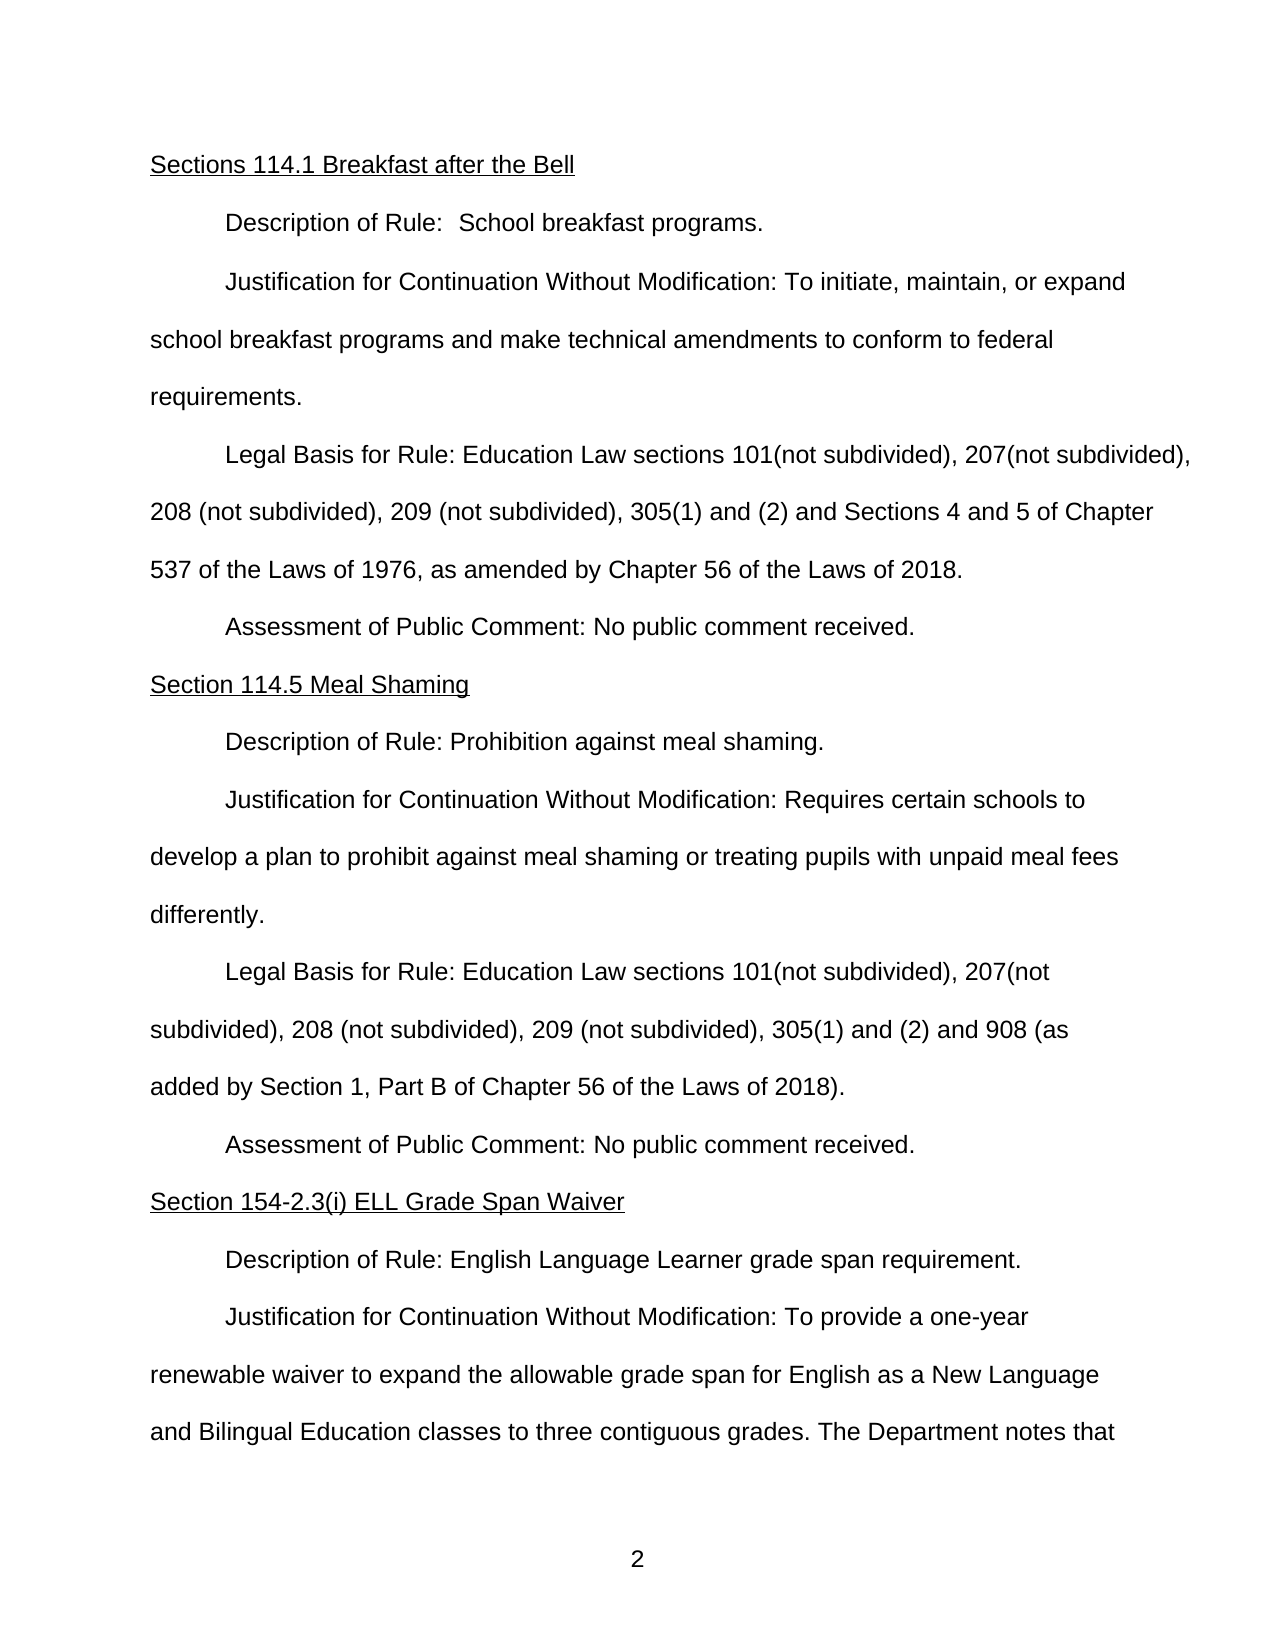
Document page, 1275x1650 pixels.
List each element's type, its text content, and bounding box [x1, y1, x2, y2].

text Justification for Continuation Without Modification: To initiate, maintain, or expand school breakfast programs and make technical amendments to conform to federal requirements. [150, 267, 1200, 411]
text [150, 1302, 1125, 1446]
text Description of Rule: School breakfast programs. [150, 207, 1200, 236]
text Sections 114.1 Breakfast after the Bell [150, 150, 1200, 179]
text Description of Rule: English Language Learner grade span requirement. [150, 1245, 1125, 1273]
text Legal Basis for Rule: Education Law sections 101(not subdivided), 207(not subdivided), 208 (not subdivided), 209 (not subdivided), 305(1) and (2) and Sections 4 and 5 of Chapter 537 of the Laws of 1976, as amended by Chapter 56 of the Laws of 2018. [150, 440, 1200, 583]
text Assessment of Public Comment: No public comment received. [150, 1130, 1125, 1158]
text Section 154-2.3(i) ELL Grade Span Waiver [150, 1187, 1125, 1216]
text Section 114.5 Meal Shaming [150, 670, 1125, 698]
text Legal Basis for Rule: Education Law sections 101(not subdivided), 207(not subdivided), 208 (not subdivided), 209 (not subdivided), 305(1) and (2) and 908 (as added by Section 1, Part B of Chapter 56 of the Laws of 2018). [150, 957, 1125, 1101]
text Description of Rule: Prohibition against meal shaming. [150, 727, 1125, 756]
text Justification for Continuation Without Modification: Requires certain schools to develop a plan to prohibit against meal shaming or treating pupils with unpaid meal fees differently. [150, 785, 1125, 928]
text Assessment of Public Comment: No public comment received. [150, 612, 1200, 641]
